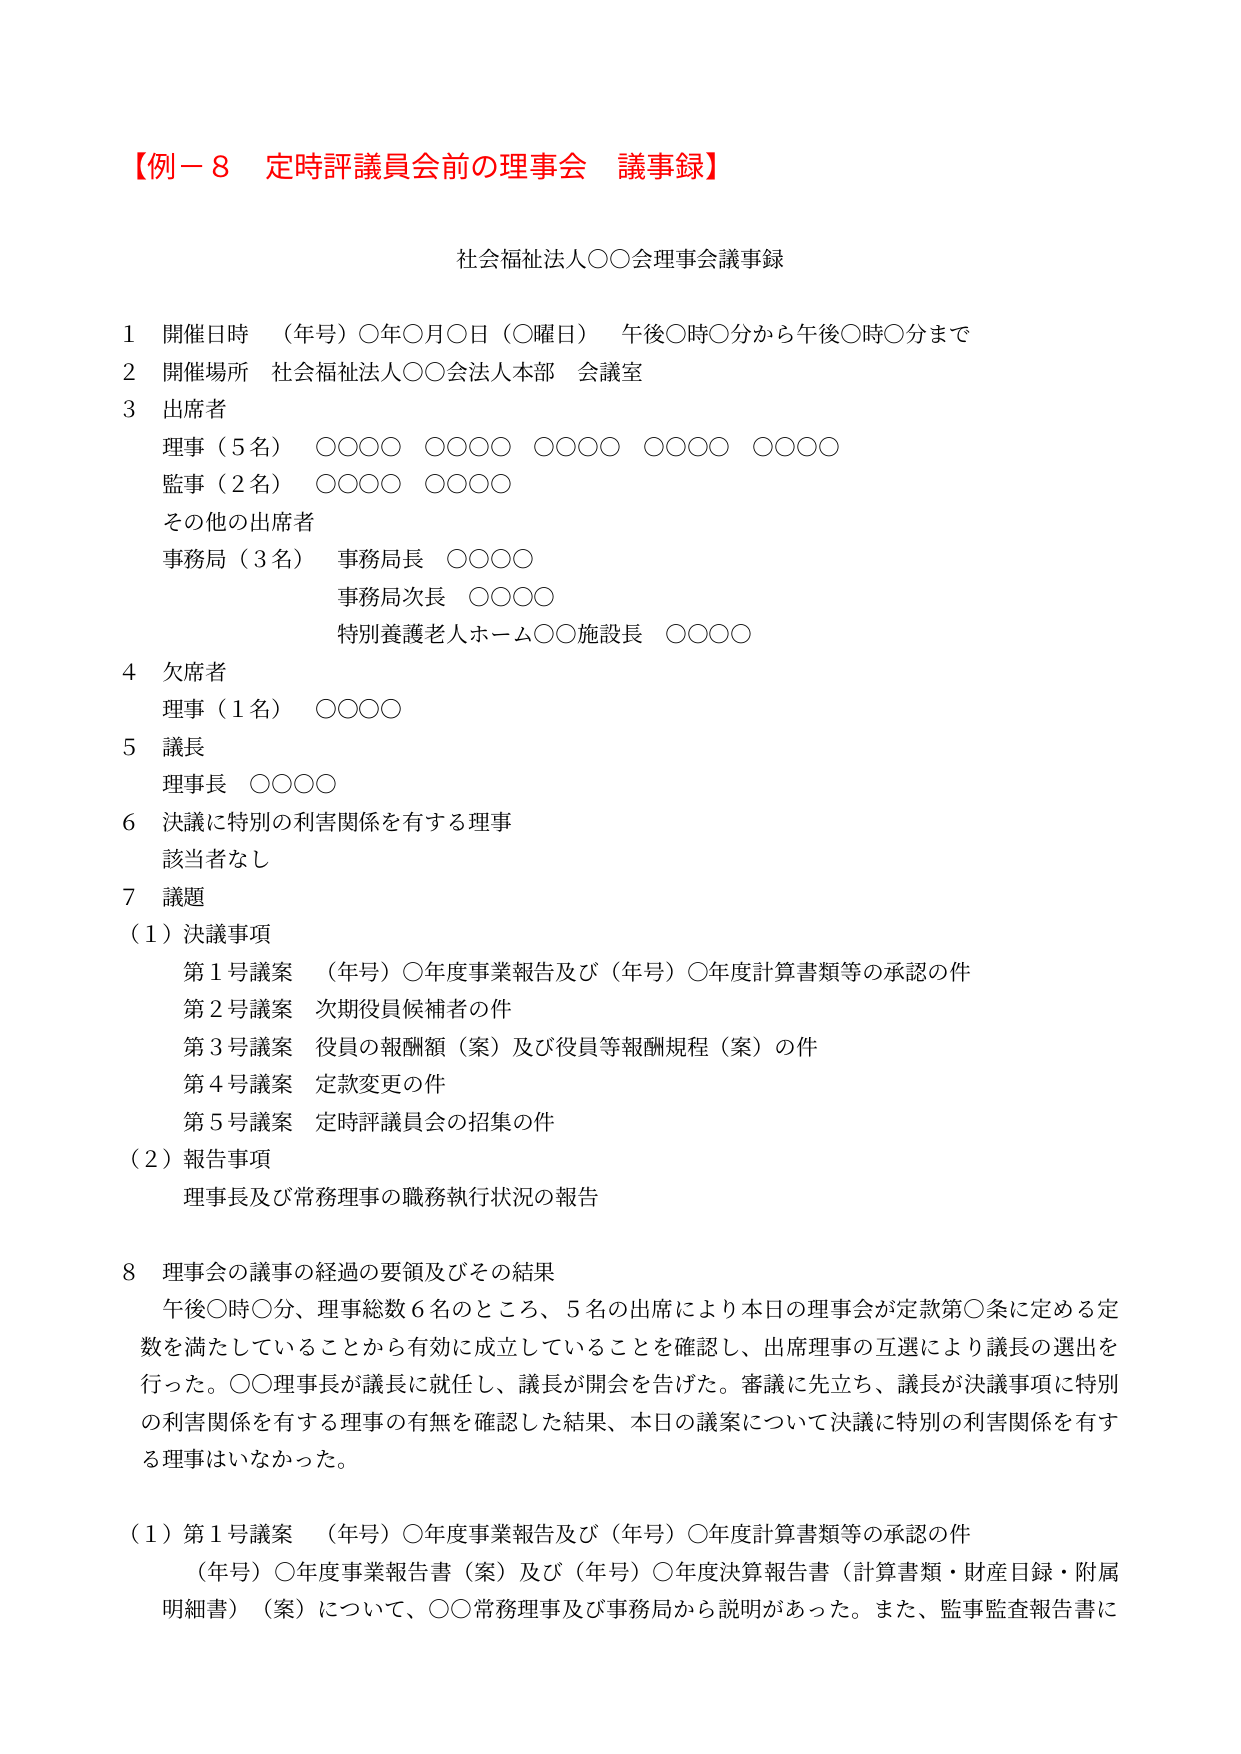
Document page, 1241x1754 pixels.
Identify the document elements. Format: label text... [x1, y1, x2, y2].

text 第４号議案 定款変更の件 [118, 1064, 1122, 1102]
text １ 開催日時 （年号）○年○月○日（○曜日） 午後○時○分から午後○時○分まで [118, 314, 1122, 352]
text ５ 議長 [118, 727, 1122, 764]
text 第３号議案 役員の報酬額（案）及び役員等報酬規程（案）の件 [118, 1027, 1122, 1064]
text 特別養護老人ホーム○○施設長 ○○○○ [118, 614, 1122, 652]
text 第５号議案 定時評議員会の招集の件 [118, 1102, 1122, 1139]
text 事務局（３名） 事務局長 ○○○○ [118, 539, 1122, 577]
text 第２号議案 次期役員候補者の件 [118, 989, 1122, 1027]
text ２ 開催場所 社会福祉法人○○会法人本部 会議室 [118, 352, 1122, 389]
text 第１号議案 （年号）○年度事業報告及び（年号）○年度計算書類等の承認の件 [118, 952, 1122, 989]
text ３ 出席者 [118, 389, 1122, 427]
text （１）第１号議案 （年号）○年度事業報告及び（年号）○年度計算書類等の承認の件 [118, 1514, 1122, 1552]
text 午後○時○分、理事総数６名のところ、５名の出席により本日の理事会が定款第○条に定める定数を満たしていることから有効に成立していることを確認し、出席理事の互選により議長の選出を行った。〇〇理事長が議長に就任し、議長が開会を告げた。審議に先立ち、議長が決議事項に特別の利害関係を有する理事の有無を確認した結果、本日の議案について決議に特別の利害関係を有する理事はいなかった。 [140, 1289, 1122, 1477]
text （１）決議事項 [118, 914, 1122, 952]
text 該当者なし [118, 839, 1122, 877]
text 【例－８ 定時評議員会前の理事会 議事録】 [118, 127, 1122, 202]
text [118, 1552, 1122, 1627]
text ６ 決議に特別の利害関係を有する理事 [118, 802, 1122, 839]
text 社会福祉法人○○会理事会議事録 [118, 239, 1122, 277]
text 事務局次長 ○○○○ [118, 577, 1122, 614]
text ８ 理事会の議事の経過の要領及びその結果 [118, 1252, 1122, 1289]
text ４ 欠席者 [118, 652, 1122, 689]
text 理事長 ○○○○ [118, 764, 1122, 802]
text （２）報告事項 [118, 1139, 1122, 1177]
text 理事（５名） ○○○○ ○○○○ ○○○○ ○○○○ ○○○○ [118, 427, 1122, 464]
text 理事（１名） 〇〇〇〇 [118, 689, 1122, 727]
text ７ 議題 [118, 877, 1122, 914]
text その他の出席者 [118, 502, 1122, 539]
text 理事長及び常務理事の職務執行状況の報告 [118, 1177, 1122, 1214]
text 監事（２名） ○○○○ ○○○○ [118, 464, 1122, 502]
